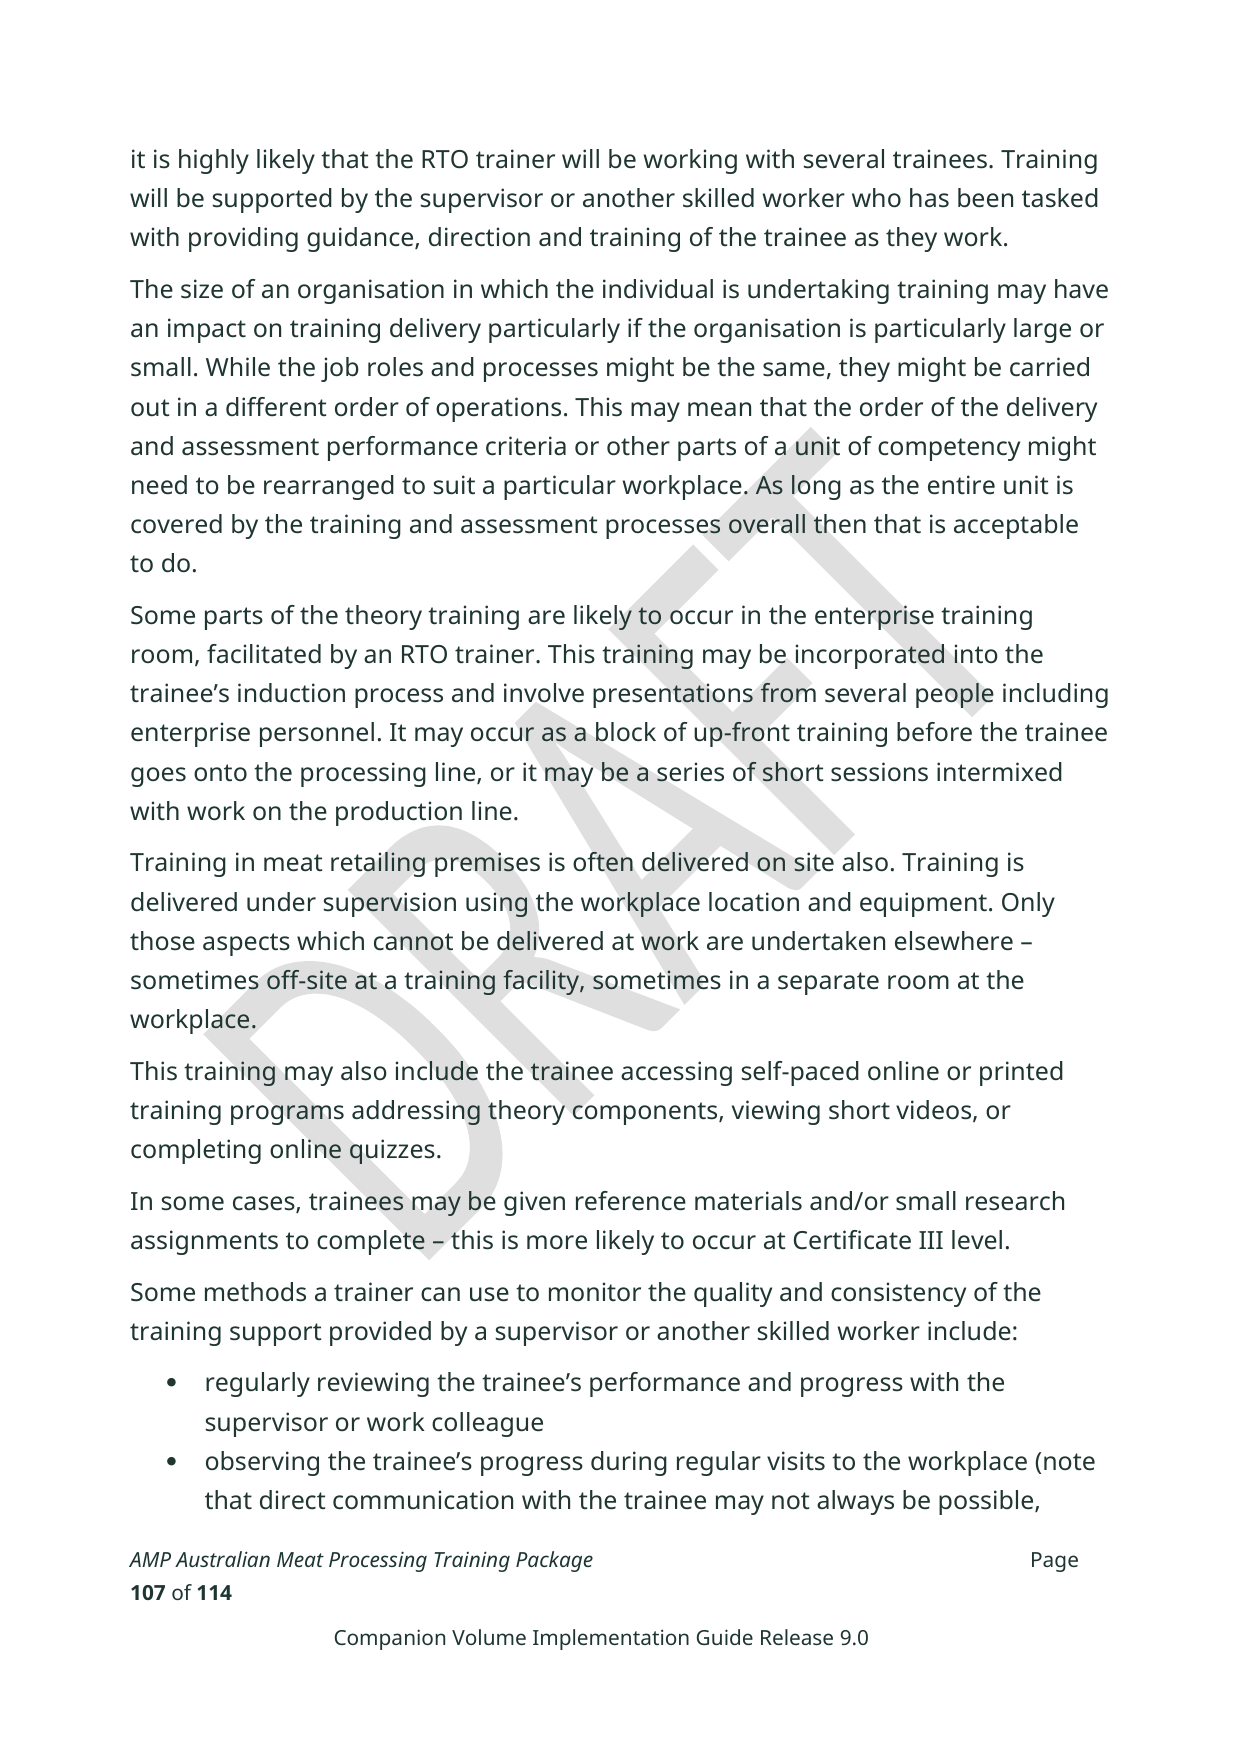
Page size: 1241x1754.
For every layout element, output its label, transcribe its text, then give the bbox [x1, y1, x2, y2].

text In some cases, trainees may be given reference materials and/or small research assignments to complete – this is more likely to occur at Certificate III level. [130, 1183, 1110, 1257]
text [130, 142, 1110, 254]
text This training may also include the trainee accessing self-paced online or printed training programs addressing theory components, viewing short videos, or completing online quizzes. [130, 1053, 1110, 1166]
text The size of an organisation in which the individual is undertaking training may have an impact on training delivery particularly if the organisation is particularly large or small. While the job roles and processes might be the same, they might be carried out in a different order of operations. This may mean that the order of the delivery and assessment performance criteria or other parts of a unit of competency might need to be rearranged to suit a particular workplace. As long as the entire unit is covered by the training and assessment processes overall then that is acceptable to do. [130, 272, 1110, 580]
text regularly reviewing the trainee’s performance and progress with the supervisor or work colleague [167, 1365, 1110, 1438]
text Some methods a trainer can use to monitor the quality and consistency of the training support provided by a supervisor or another skilled worker include: [130, 1274, 1110, 1347]
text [167, 1443, 1110, 1517]
text Training in meat retailing premises is often delivered on site also. Training is delivered under supervision using the workplace location and equipment. Only those aspects which cannot be delivered at work are undertaken elsewhere – sometimes off-site at a training facility, sometimes in a separate room at the workplace. [130, 845, 1110, 1036]
text Some parts of the theory training are likely to occur in the enterprise training room, facilitated by an RTO trainer. This training may be incorporated into the trainee’s induction process and involve presentations from several people including enterprise personnel. It may occur as a block of up-front training before the trainee goes onto the processing line, or it may be a series of short sessions intermixed with work on the production line. [130, 598, 1110, 827]
